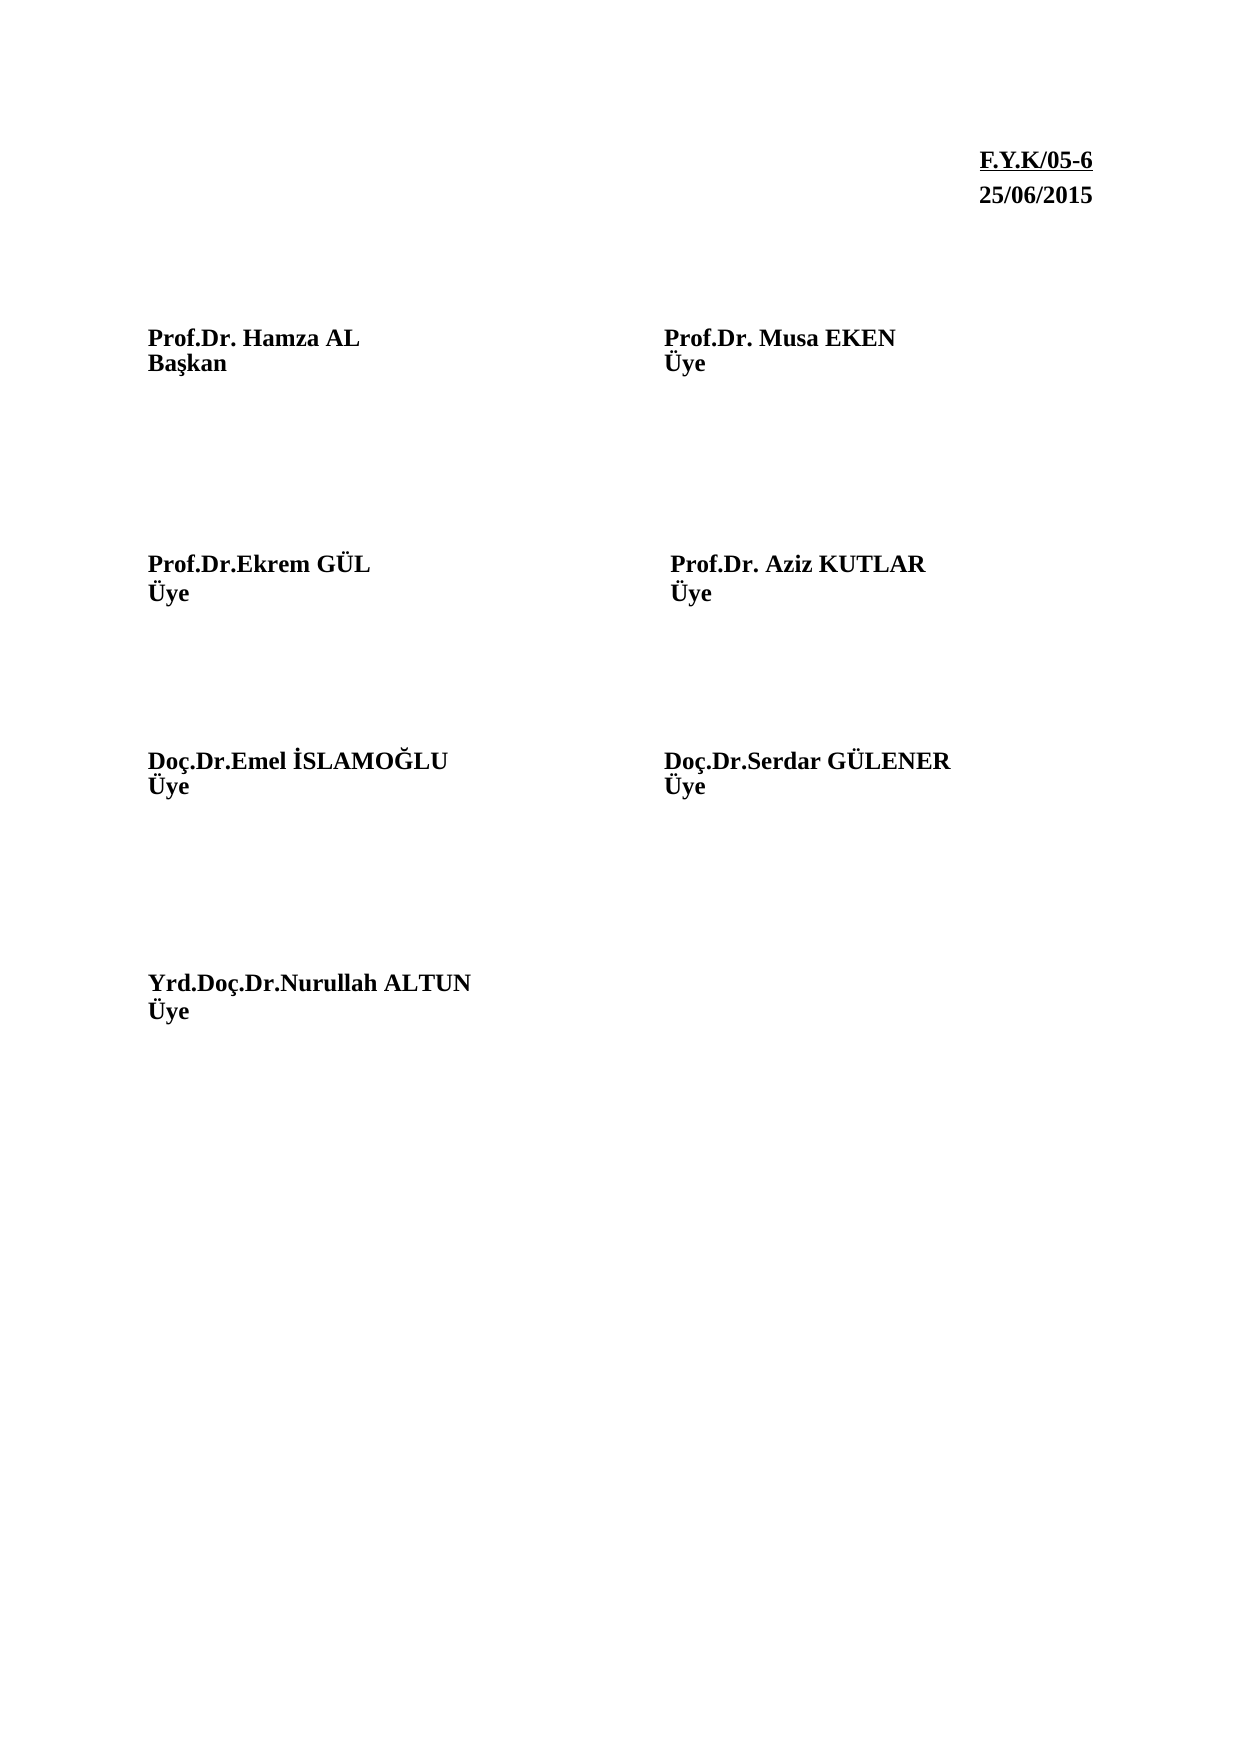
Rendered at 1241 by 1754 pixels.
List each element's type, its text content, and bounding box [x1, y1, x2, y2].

text Doç.Dr.Emel İSLAMOĞLU Doç.Dr.Serdar GÜLENER [148, 750, 1093, 775]
text Başkan Üye [148, 352, 1093, 377]
text Prof.Dr.Ekrem GÜL Prof.Dr. Aziz KUTLAR [148, 549, 1093, 578]
text Prof.Dr. Hamza AL Prof.Dr. Musa EKEN [148, 323, 1093, 352]
text F.Y.K/05-6 [148, 148, 1093, 173]
text Üye Üye [148, 775, 1093, 799]
text Yrd.Doç.Dr.Nurullah ALTUN [148, 972, 1093, 996]
text Üye [148, 996, 1093, 1025]
text Üye Üye [148, 578, 1093, 607]
text 25/06/2015 [148, 180, 1093, 208]
